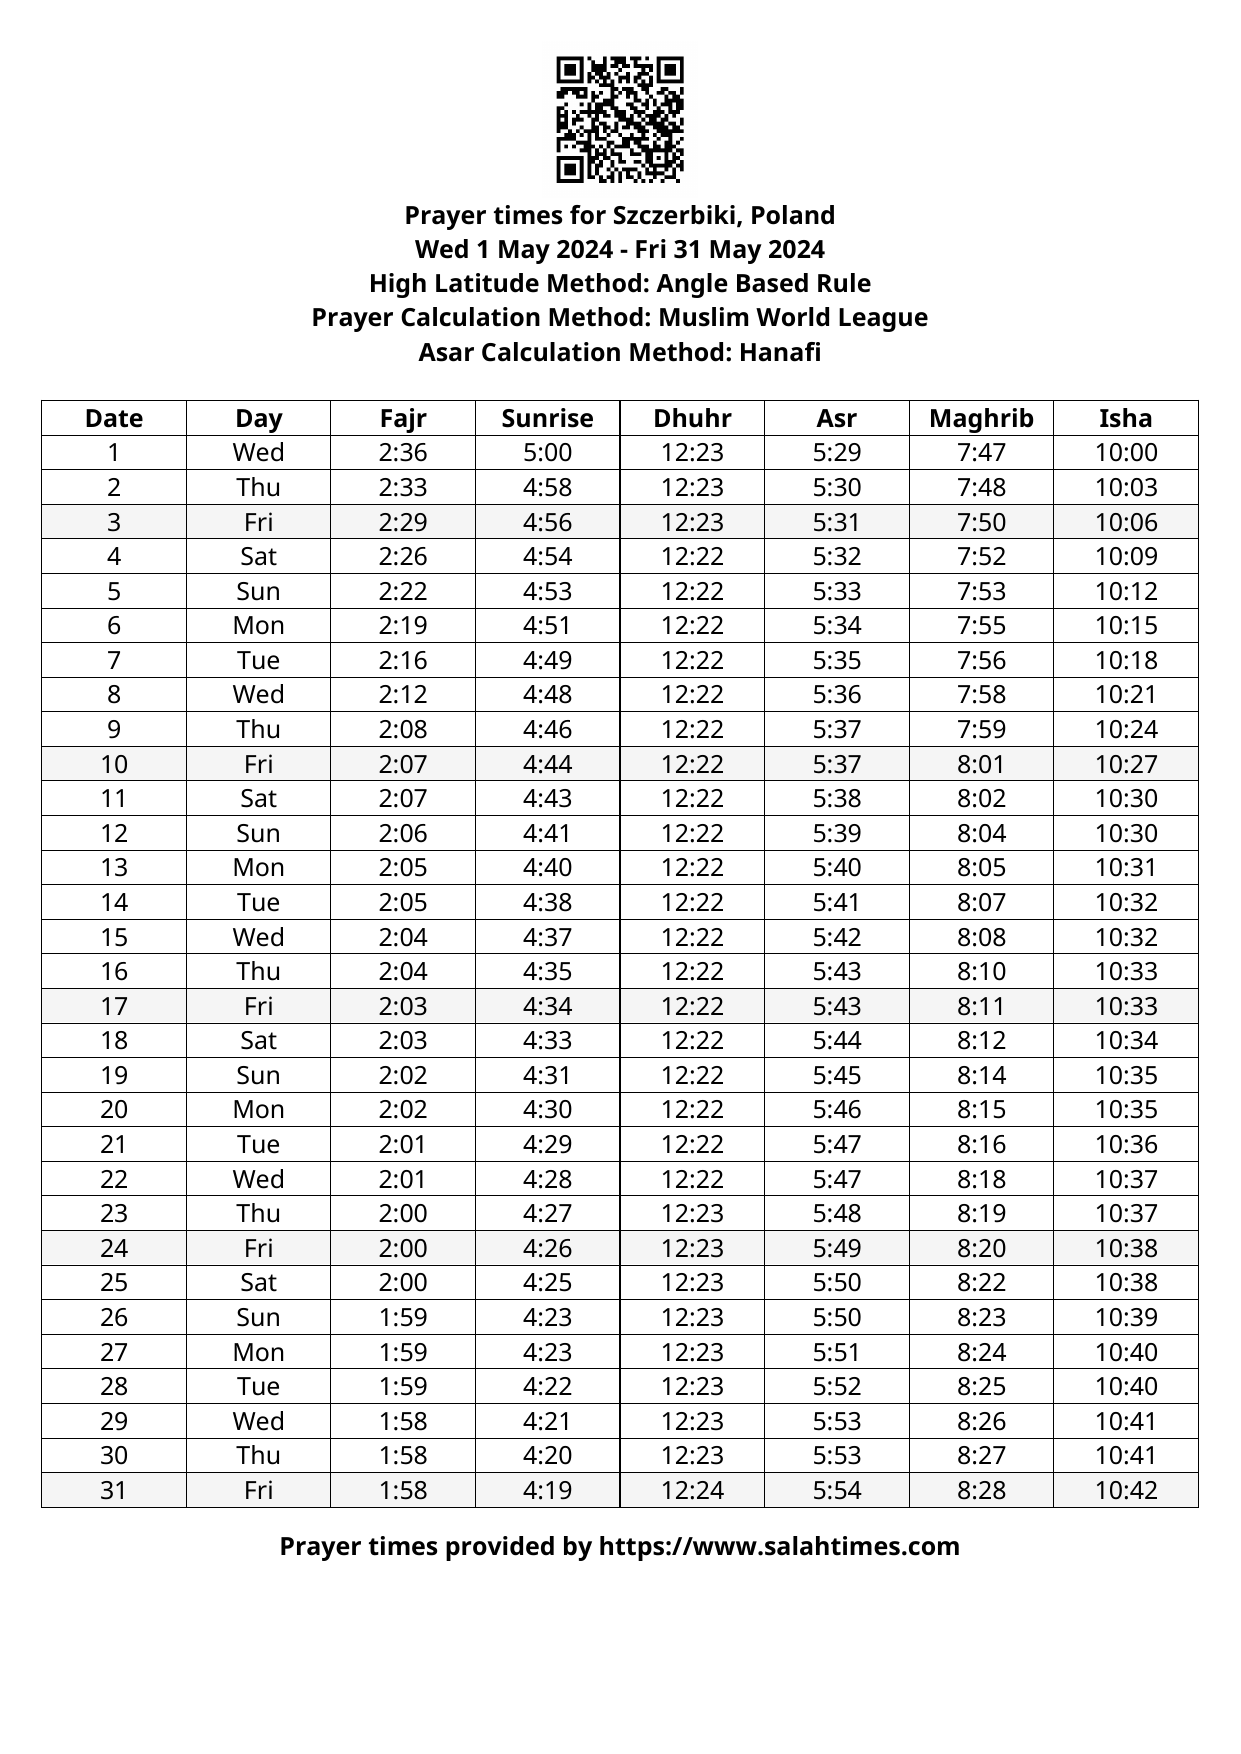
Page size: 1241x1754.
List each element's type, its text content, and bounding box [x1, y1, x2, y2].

table_cell Fri [187, 1473, 330, 1507]
table_cell 8:01 [910, 747, 1053, 780]
text Wed 1 May 2024 - Fri 31 May 2024 [42, 232, 1198, 266]
text Prayer times provided by https://www.salahtimes.com [42, 1528, 1198, 1563]
table_cell 5:40 [765, 851, 909, 884]
table_cell 4:25 [476, 1266, 619, 1299]
table_cell 10:15 [1054, 609, 1198, 642]
table_cell 8:10 [910, 954, 1053, 988]
table_cell 5:52 [765, 1369, 909, 1403]
table_cell 12:22 [621, 1093, 764, 1126]
table_cell 12:23 [621, 1335, 764, 1368]
table_cell 10:00 [1054, 436, 1198, 469]
table_cell 12:24 [621, 1473, 764, 1507]
table_cell 12:23 [621, 1369, 764, 1403]
table_cell 5:43 [765, 989, 909, 1022]
table_cell 10:21 [1054, 678, 1198, 711]
table_cell 16 [42, 954, 186, 988]
table_cell 10:32 [1054, 885, 1198, 919]
table_cell 10:36 [1054, 1127, 1198, 1161]
table_cell 2 [42, 470, 186, 504]
table_cell 4:56 [476, 505, 619, 538]
table_cell 7:48 [910, 470, 1053, 504]
table_cell 7:58 [910, 678, 1053, 711]
table_cell Mon [187, 851, 330, 884]
table_cell 4:33 [476, 1024, 619, 1057]
table_cell 4:23 [476, 1300, 619, 1334]
table_cell 8:15 [910, 1093, 1053, 1126]
table_cell 10:30 [1054, 816, 1198, 849]
table_cell 2:22 [331, 574, 475, 607]
table_cell 12:23 [621, 436, 764, 469]
table_cell 8:16 [910, 1127, 1053, 1161]
table_cell 10:18 [1054, 643, 1198, 677]
table_cell 5:50 [765, 1266, 909, 1299]
table_cell 12:22 [621, 1162, 764, 1195]
table_cell 12:22 [621, 747, 764, 780]
table_cell 4:49 [476, 643, 619, 677]
table_cell 8:05 [910, 851, 1053, 884]
table_cell 10:39 [1054, 1300, 1198, 1334]
table_cell 8:28 [910, 1473, 1053, 1507]
table_cell 8 [42, 678, 186, 711]
table_cell 20 [42, 1093, 186, 1126]
table_cell Mon [187, 1335, 330, 1368]
table_cell 5:46 [765, 1093, 909, 1126]
table_cell 5:29 [765, 436, 909, 469]
table_cell 5:43 [765, 954, 909, 988]
table_cell 7:56 [910, 643, 1053, 677]
table_cell 7:55 [910, 609, 1053, 642]
table_cell 4:48 [476, 678, 619, 711]
table_cell 8:02 [910, 781, 1053, 815]
table_cell 26 [42, 1300, 186, 1334]
table_cell Sat [187, 1024, 330, 1057]
table_cell 2:00 [331, 1266, 475, 1299]
table_cell 2:12 [331, 678, 475, 711]
table_cell 2:29 [331, 505, 475, 538]
table_cell 2:00 [331, 1196, 475, 1230]
table_cell 12:22 [621, 851, 764, 884]
table_cell 1:58 [331, 1404, 475, 1437]
table_cell 5:51 [765, 1335, 909, 1368]
table_cell 12:23 [621, 1300, 764, 1334]
table_cell Tue [187, 885, 330, 919]
table_cell 8:24 [910, 1335, 1053, 1368]
table_cell 2:08 [331, 712, 475, 746]
table_cell 7:53 [910, 574, 1053, 607]
table_cell 8:19 [910, 1196, 1053, 1230]
table_cell Wed [187, 1162, 330, 1195]
table_cell 5:54 [765, 1473, 909, 1507]
table_cell 8:18 [910, 1162, 1053, 1195]
table_cell 1:58 [331, 1473, 475, 1507]
table_cell 1 [42, 436, 186, 469]
table_cell Fri [187, 505, 330, 538]
table_cell 8:11 [910, 989, 1053, 1022]
table_cell 10:40 [1054, 1369, 1198, 1403]
table_cell 12:23 [621, 1196, 764, 1230]
table_cell 8:22 [910, 1266, 1053, 1299]
table_cell 12:22 [621, 643, 764, 677]
table_cell 5:44 [765, 1024, 909, 1057]
table_cell 10:41 [1054, 1404, 1198, 1437]
table_cell 5:31 [765, 505, 909, 538]
table_cell 12:23 [621, 1404, 764, 1437]
table_cell 2:07 [331, 747, 475, 780]
table_cell 2:04 [331, 920, 475, 953]
table_cell Sat [187, 539, 330, 573]
table_cell 5:35 [765, 643, 909, 677]
table_cell 8:25 [910, 1369, 1053, 1403]
table_cell 5:41 [765, 885, 909, 919]
table_cell Wed [187, 1404, 330, 1437]
table_cell 12:22 [621, 816, 764, 849]
table_cell 4:54 [476, 539, 619, 573]
table_cell Wed [187, 920, 330, 953]
table_cell 7:59 [910, 712, 1053, 746]
table_cell 5:47 [765, 1162, 909, 1195]
table_cell 10:40 [1054, 1335, 1198, 1368]
table_cell 2:03 [331, 1024, 475, 1057]
table_cell 4:22 [476, 1369, 619, 1403]
table_cell 12:22 [621, 609, 764, 642]
table_cell 10:41 [1054, 1439, 1198, 1472]
table_cell 4:23 [476, 1335, 619, 1368]
table_cell 4:27 [476, 1196, 619, 1230]
table_cell 5:42 [765, 920, 909, 953]
table_header Date [42, 401, 186, 434]
table_cell 4:40 [476, 851, 619, 884]
table_cell 12:22 [621, 1127, 764, 1161]
table_cell 4:19 [476, 1473, 619, 1507]
table_cell 12:22 [621, 1024, 764, 1057]
table_cell 17 [42, 989, 186, 1022]
table_cell 12:23 [621, 1266, 764, 1299]
table_cell Tue [187, 1127, 330, 1161]
table_cell 25 [42, 1266, 186, 1299]
table_cell 5:37 [765, 712, 909, 746]
table_cell 12:22 [621, 781, 764, 815]
table_cell 10:33 [1054, 954, 1198, 988]
table_cell 2:02 [331, 1093, 475, 1126]
table_cell 2:19 [331, 609, 475, 642]
table_cell 10:30 [1054, 781, 1198, 815]
table_cell 4:41 [476, 816, 619, 849]
table_cell 10:32 [1054, 920, 1198, 953]
table_cell 12:22 [621, 1058, 764, 1092]
table_cell 24 [42, 1231, 186, 1264]
table_header Sunrise [476, 401, 619, 434]
table_cell 5:53 [765, 1404, 909, 1437]
table_cell 18 [42, 1024, 186, 1057]
table_cell 7 [42, 643, 186, 677]
table_header Fajr [331, 401, 475, 434]
table_cell 12:22 [621, 954, 764, 988]
table_cell Wed [187, 436, 330, 469]
table_cell 7:50 [910, 505, 1053, 538]
table_cell 8:14 [910, 1058, 1053, 1092]
table_cell 5:50 [765, 1300, 909, 1334]
text High Latitude Method: Angle Based Rule [42, 266, 1198, 300]
table_cell 12:23 [621, 1439, 764, 1472]
table_cell 1:58 [331, 1439, 475, 1472]
table_cell Wed [187, 678, 330, 711]
table_cell 2:33 [331, 470, 475, 504]
table_cell Sat [187, 1266, 330, 1299]
table_cell 10:06 [1054, 505, 1198, 538]
table_cell 10:24 [1054, 712, 1198, 746]
table_header Maghrib [910, 401, 1053, 434]
table_cell Thu [187, 954, 330, 988]
table_cell 5:47 [765, 1127, 909, 1161]
table_cell 12:23 [621, 505, 764, 538]
table_cell 10:03 [1054, 470, 1198, 504]
table_cell 12:22 [621, 574, 764, 607]
table_cell 1:59 [331, 1335, 475, 1368]
table_cell 10 [42, 747, 186, 780]
table_cell 10:42 [1054, 1473, 1198, 1507]
table_cell 13 [42, 851, 186, 884]
table_cell 5:36 [765, 678, 909, 711]
table_cell 10:33 [1054, 989, 1198, 1022]
table_cell 4:34 [476, 989, 619, 1022]
table_cell 4:43 [476, 781, 619, 815]
table_header Day [187, 401, 330, 434]
table_cell 4:35 [476, 954, 619, 988]
table_cell Sat [187, 781, 330, 815]
table_cell 8:08 [910, 920, 1053, 953]
table_cell Mon [187, 1093, 330, 1126]
table_cell 3 [42, 505, 186, 538]
table_cell 10:38 [1054, 1266, 1198, 1299]
table_cell 12:22 [621, 678, 764, 711]
table_header Dhuhr [621, 401, 764, 434]
table_cell 4 [42, 539, 186, 573]
table_cell 8:26 [910, 1404, 1053, 1437]
table_cell 8:12 [910, 1024, 1053, 1057]
table_cell Mon [187, 609, 330, 642]
table_cell 5:30 [765, 470, 909, 504]
table_cell 1:59 [331, 1300, 475, 1334]
table_cell Tue [187, 643, 330, 677]
table_cell 28 [42, 1369, 186, 1403]
table_cell Thu [187, 1196, 330, 1230]
table_cell 8:20 [910, 1231, 1053, 1264]
table_cell 5 [42, 574, 186, 607]
table_cell 2:36 [331, 436, 475, 469]
table_cell 6 [42, 609, 186, 642]
table_cell 7:47 [910, 436, 1053, 469]
table_cell Fri [187, 747, 330, 780]
table_cell 2:16 [331, 643, 475, 677]
table_cell 5:45 [765, 1058, 909, 1092]
table_cell 12:23 [621, 1231, 764, 1264]
table_cell 23 [42, 1196, 186, 1230]
table_cell Tue [187, 1369, 330, 1403]
table_cell 12:22 [621, 539, 764, 573]
table_cell Sun [187, 1300, 330, 1334]
table_cell 12 [42, 816, 186, 849]
table_cell 10:09 [1054, 539, 1198, 573]
text Asar Calculation Method: Hanafi [42, 334, 1198, 368]
table_cell 10:34 [1054, 1024, 1198, 1057]
table_cell Thu [187, 712, 330, 746]
table_cell 2:04 [331, 954, 475, 988]
table_cell 4:21 [476, 1404, 619, 1437]
table_cell 2:26 [331, 539, 475, 573]
table_cell 5:48 [765, 1196, 909, 1230]
table_cell 5:37 [765, 747, 909, 780]
table_cell 2:01 [331, 1127, 475, 1161]
table_cell 10:37 [1054, 1196, 1198, 1230]
table_cell 12:22 [621, 885, 764, 919]
table_cell 2:05 [331, 851, 475, 884]
table_cell 4:30 [476, 1093, 619, 1126]
table_cell 31 [42, 1473, 186, 1507]
picture [542, 41, 699, 198]
table_cell 4:37 [476, 920, 619, 953]
table_cell Thu [187, 1439, 330, 1472]
table_cell 5:39 [765, 816, 909, 849]
table_cell 8:23 [910, 1300, 1053, 1334]
table_cell Fri [187, 1231, 330, 1264]
table_cell 10:12 [1054, 574, 1198, 607]
table_cell 2:00 [331, 1231, 475, 1264]
table_cell Sun [187, 574, 330, 607]
table_cell 5:53 [765, 1439, 909, 1472]
table_cell 11 [42, 781, 186, 815]
table_cell 4:51 [476, 609, 619, 642]
table_cell 4:20 [476, 1439, 619, 1472]
text Prayer times for Szczerbiki, Poland [42, 198, 1198, 232]
table_cell Thu [187, 470, 330, 504]
table_cell 21 [42, 1127, 186, 1161]
table_cell 4:46 [476, 712, 619, 746]
table_cell 14 [42, 885, 186, 919]
table_cell 5:32 [765, 539, 909, 573]
table_cell 10:35 [1054, 1058, 1198, 1092]
table_cell 29 [42, 1404, 186, 1437]
table_cell Sun [187, 1058, 330, 1092]
table_header Asr [765, 401, 909, 434]
table_cell 27 [42, 1335, 186, 1368]
table_cell 5:33 [765, 574, 909, 607]
table_cell 10:38 [1054, 1231, 1198, 1264]
table_cell 8:04 [910, 816, 1053, 849]
table_cell 4:26 [476, 1231, 619, 1264]
table_cell 4:38 [476, 885, 619, 919]
table_cell 12:22 [621, 712, 764, 746]
table_cell 4:29 [476, 1127, 619, 1161]
text Prayer Calculation Method: Muslim World League [42, 300, 1198, 334]
table_header Isha [1054, 401, 1198, 434]
table_cell 5:38 [765, 781, 909, 815]
table_cell 1:59 [331, 1369, 475, 1403]
table_cell 22 [42, 1162, 186, 1195]
table_cell 12:22 [621, 989, 764, 1022]
table_cell 5:00 [476, 436, 619, 469]
table_cell 4:31 [476, 1058, 619, 1092]
table_cell 2:07 [331, 781, 475, 815]
table_cell 4:44 [476, 747, 619, 780]
table_cell 19 [42, 1058, 186, 1092]
table_cell 2:03 [331, 989, 475, 1022]
table_cell 9 [42, 712, 186, 746]
table_cell 10:35 [1054, 1093, 1198, 1126]
table_cell 4:28 [476, 1162, 619, 1195]
table_cell 12:22 [621, 920, 764, 953]
table_cell 4:58 [476, 470, 619, 504]
table_cell 12:23 [621, 470, 764, 504]
table_cell Sun [187, 816, 330, 849]
table_cell 30 [42, 1439, 186, 1472]
table_cell 2:02 [331, 1058, 475, 1092]
table_cell 2:06 [331, 816, 475, 849]
table_cell 8:27 [910, 1439, 1053, 1472]
table_cell 8:07 [910, 885, 1053, 919]
table_cell 2:05 [331, 885, 475, 919]
table_cell 5:34 [765, 609, 909, 642]
table_cell 10:31 [1054, 851, 1198, 884]
table_cell 7:52 [910, 539, 1053, 573]
table_cell 5:49 [765, 1231, 909, 1264]
table_cell 10:27 [1054, 747, 1198, 780]
table_cell 4:53 [476, 574, 619, 607]
table_cell 10:37 [1054, 1162, 1198, 1195]
table_cell 2:01 [331, 1162, 475, 1195]
table_cell Fri [187, 989, 330, 1022]
table_cell 15 [42, 920, 186, 953]
